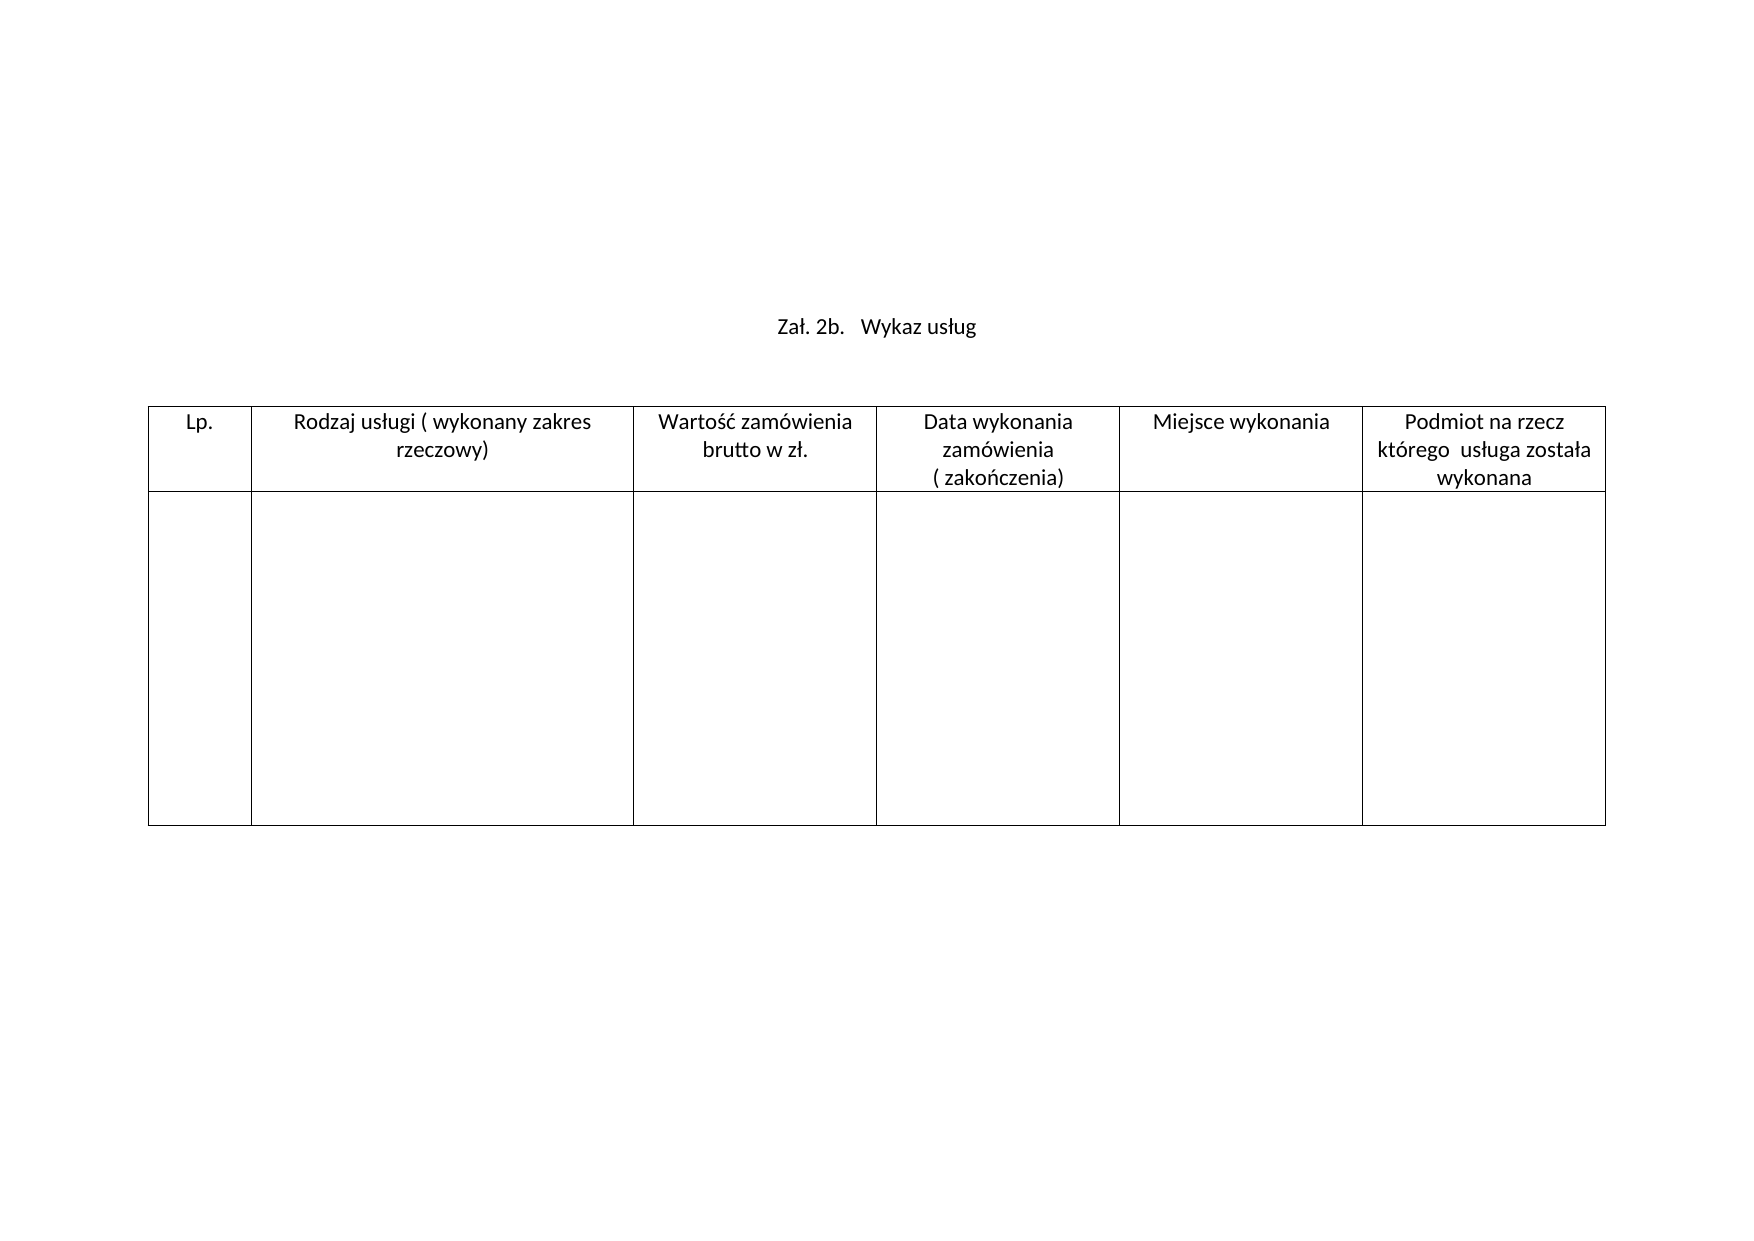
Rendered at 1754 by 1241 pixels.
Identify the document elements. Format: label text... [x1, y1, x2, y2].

table_cell [252, 492, 633, 825]
table_header Lp. [149, 407, 251, 491]
table_header Miejsce wykonania [1120, 407, 1362, 491]
table_header Wartość zamówienia brutto w zł. [634, 407, 876, 491]
table_cell [1363, 492, 1605, 825]
table_header Data wykonania zamówienia ( zakończenia) [877, 407, 1119, 491]
table_cell [1120, 492, 1362, 825]
table_cell [634, 492, 876, 825]
table_cell [149, 492, 251, 825]
table_cell [877, 492, 1119, 825]
text Zał. 2b. Wykaz usług [148, 312, 1606, 340]
table_header Podmiot na rzecz którego usługa została wykonana [1363, 407, 1605, 491]
table_header Rodzaj usługi ( wykonany zakres rzeczowy) [252, 407, 633, 491]
